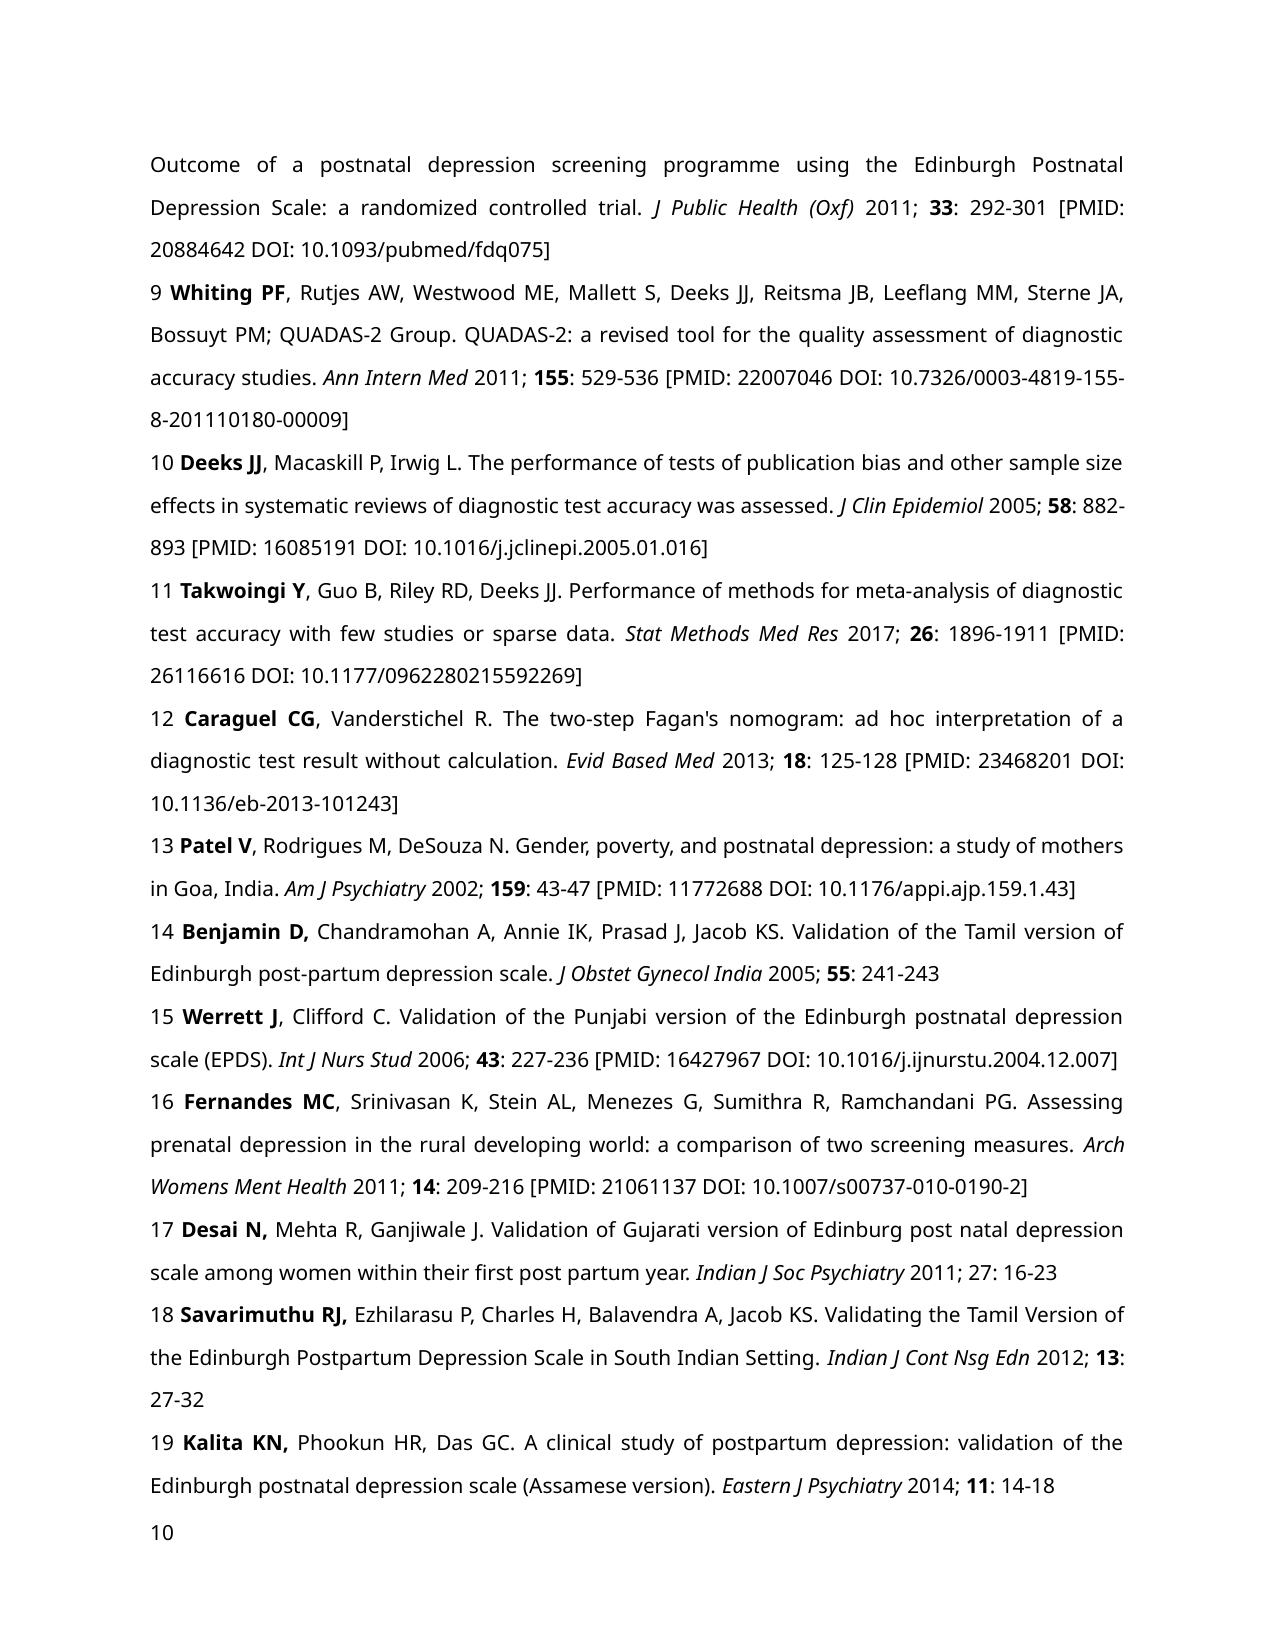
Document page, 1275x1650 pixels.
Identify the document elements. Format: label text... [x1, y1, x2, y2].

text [150, 150, 1125, 264]
text 16 Fernandes MC, Srinivasan K, Stein AL, Menezes G, Sumithra R, Ramchandani PG. Assessing prenatal depression in the rural developing world: a comparison of two screening measures. Arch Womens Ment Health 2011; 14: 209-216 [PMID: 21061137 DOI: 10.1007/s00737-010-0190-2] [150, 1087, 1125, 1201]
text 15 Werrett J, Clifford C. Validation of the Punjabi version of the Edinburgh postnatal depression scale (EPDS). Int J Nurs Stud 2006; 43: 227-236 [PMID: 16427967 DOI: 10.1016/j.ijnurstu.2004.12.007] [150, 1002, 1125, 1073]
text 12 Caraguel CG, Vanderstichel R. The two-step Fagan's nomogram: ad hoc interpretation of a diagnostic test result without calculation. Evid Based Med 2013; 18: 125-128 [PMID: 23468201 DOI: 10.1136/eb-2013-101243] [150, 704, 1125, 817]
text 9 Whiting PF, Rutjes AW, Westwood ME, Mallett S, Deeks JJ, Reitsma JB, Leeflang MM, Sterne JA, Bossuyt PM; QUADAS-2 Group. QUADAS-2: a revised tool for the quality assessment of diagnostic accuracy studies. Ann Intern Med 2011; 155: 529-536 [PMID: 22007046 DOI: 10.7326/0003-4819-155-8-201110180-00009] [150, 278, 1125, 434]
text 10 Deeks JJ, Macaskill P, Irwig L. The performance of tests of publication bias and other sample size effects in systematic reviews of diagnostic test accuracy was assessed. J Clin Epidemiol 2005; 58: 882-893 [PMID: 16085191 DOI: 10.1016/j.jclinepi.2005.01.016] [150, 448, 1125, 562]
text 13 Patel V, Rodrigues M, DeSouza N. Gender, poverty, and postnatal depression: a study of mothers in Goa, India. Am J Psychiatry 2002; 159: 43-47 [PMID: 11772688 DOI: 10.1176/appi.ajp.159.1.43] [150, 832, 1125, 903]
text 19 Kalita KN, Phookun HR, Das GC. A clinical study of postpartum depression: validation of the Edinburgh postnatal depression scale (Assamese version). Eastern J Psychiatry 2014; 11: 14-18 [150, 1428, 1125, 1499]
text 18 Savarimuthu RJ, Ezhilarasu P, Charles H, Balavendra A, Jacob KS. Validating the Tamil Version of the Edinburgh Postpartum Depression Scale in South Indian Setting. Indian J Cont Nsg Edn 2012; 13: 27-32 [150, 1300, 1125, 1414]
text 14 Benjamin D, Chandramohan A, Annie IK, Prasad J, Jacob KS. Validation of the Tamil version of Edinburgh post-partum depression scale. J Obstet Gynecol India 2005; 55: 241-243 [150, 917, 1125, 988]
text 17 Desai N, Mehta R, Ganjiwale J. Validation of Gujarati version of Edinburg post natal depression scale among women within their first post partum year. Indian J Soc Psychiatry 2011; 27: 16-23 [150, 1215, 1125, 1286]
text 11 Takwoingi Y, Guo B, Riley RD, Deeks JJ. Performance of methods for meta-analysis of diagnostic test accuracy with few studies or sparse data. Stat Methods Med Res 2017; 26: 1896-1911 [PMID: 26116616 DOI: 10.1177/0962280215592269] [150, 576, 1125, 690]
